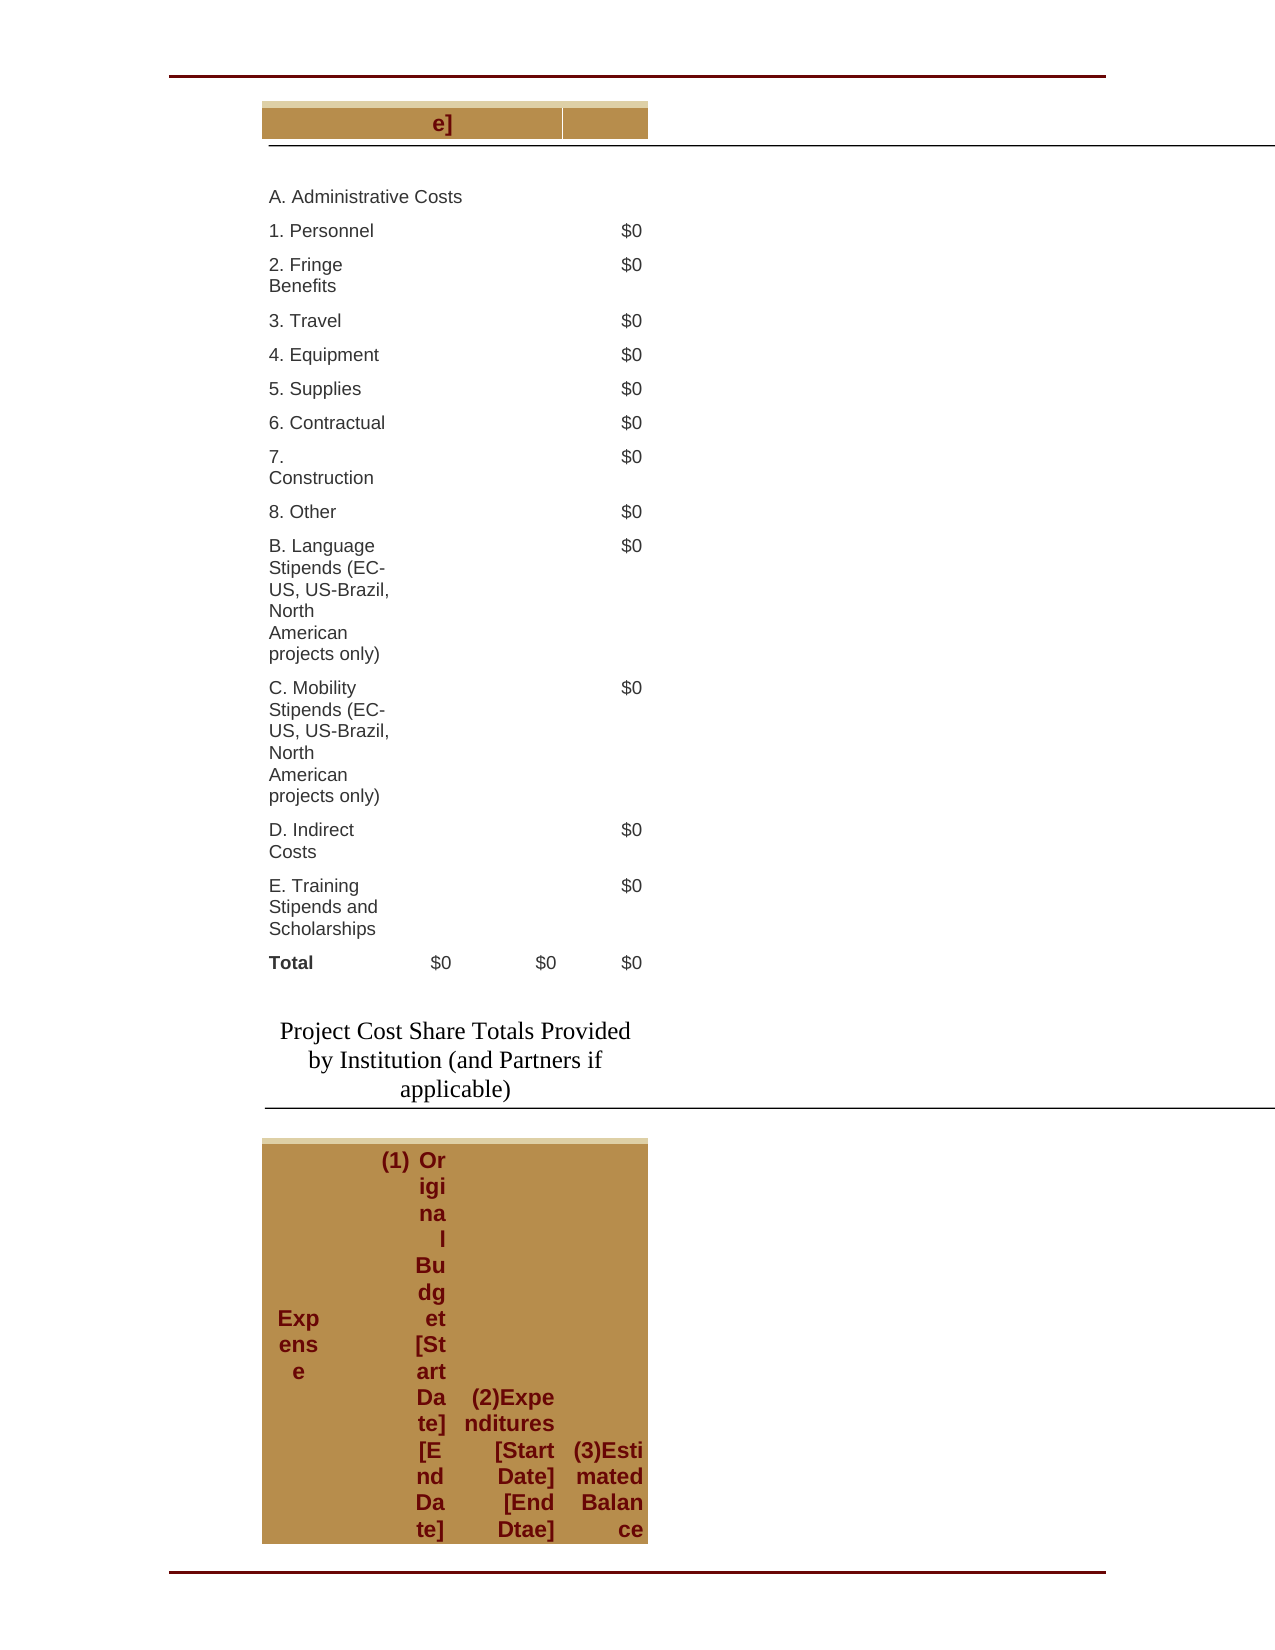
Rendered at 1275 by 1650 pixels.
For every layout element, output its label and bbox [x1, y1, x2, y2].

table_header [169, 78, 1106, 1571]
